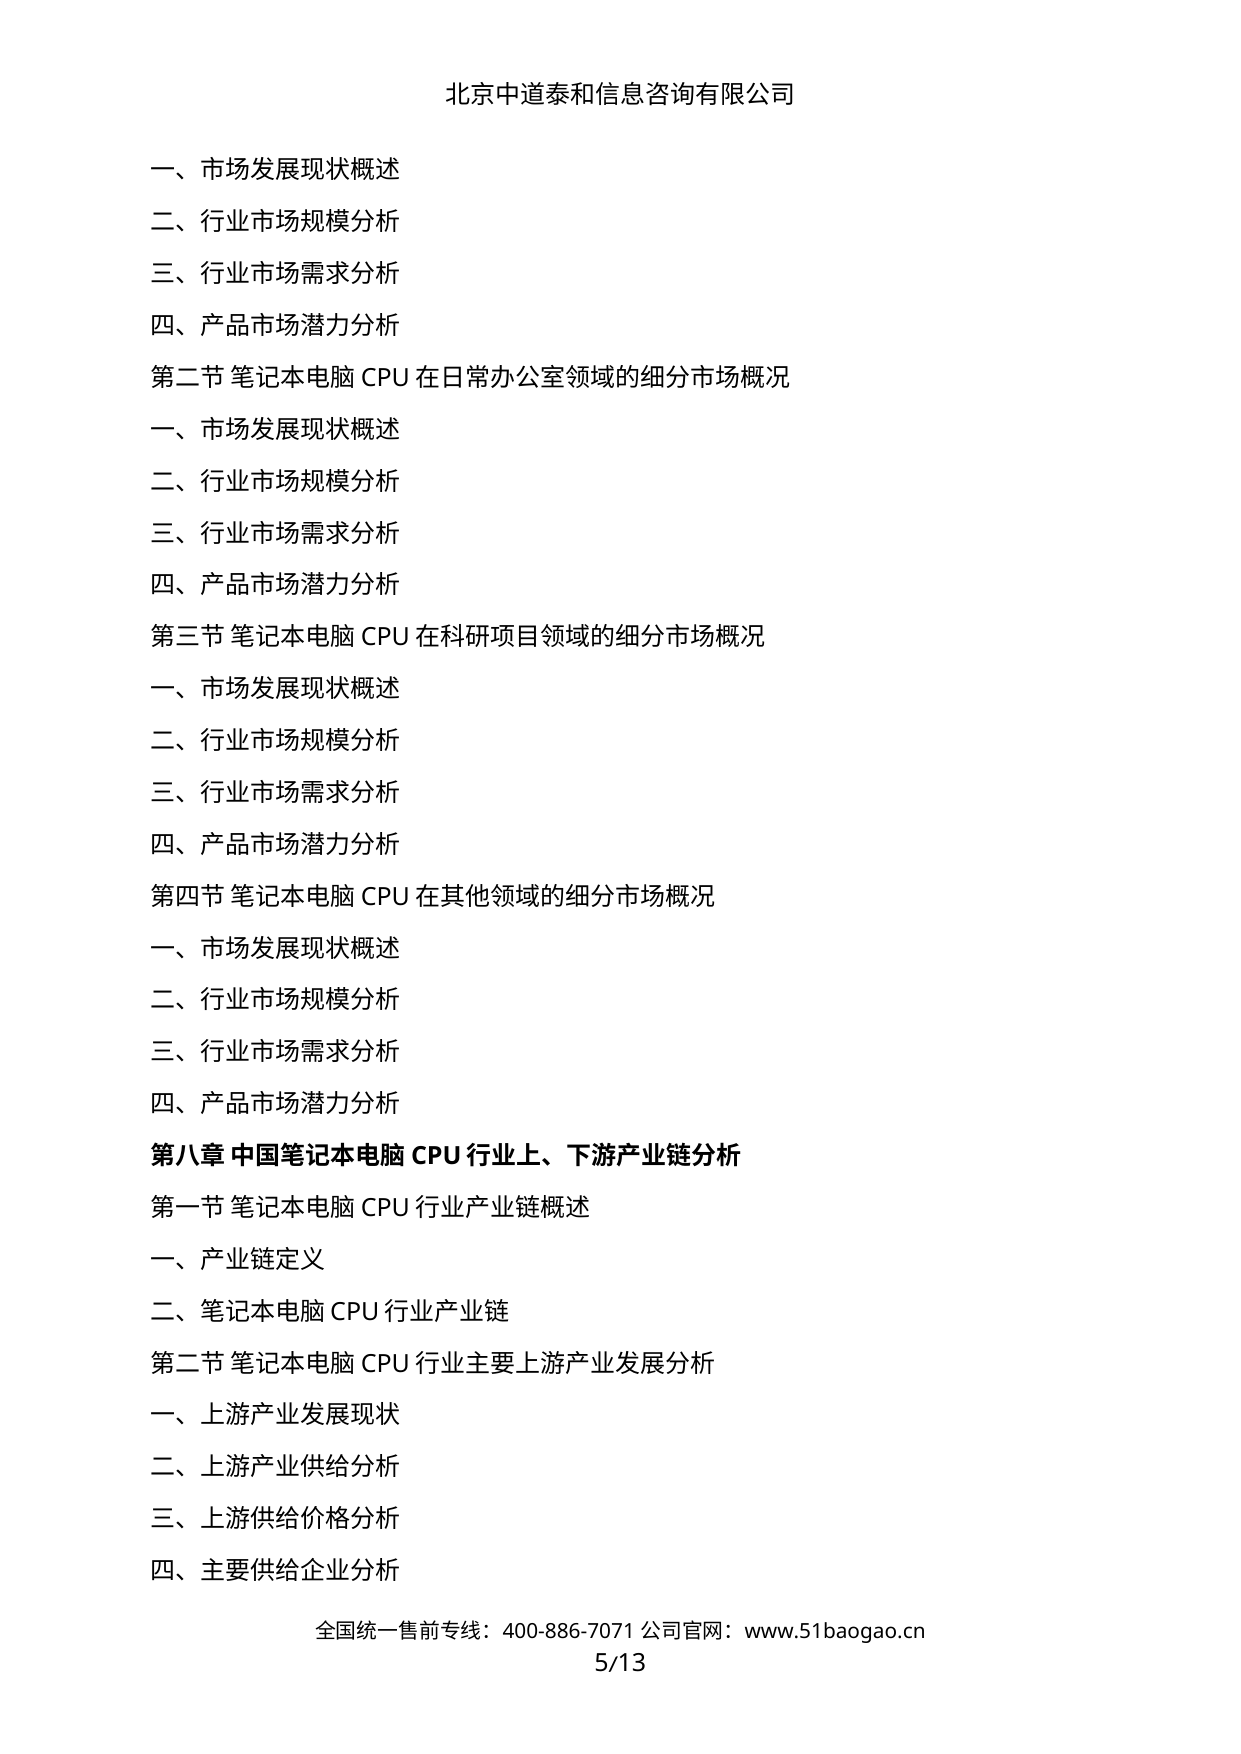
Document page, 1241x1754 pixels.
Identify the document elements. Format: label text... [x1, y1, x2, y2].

text 三、行业市场需求分析 [150, 772, 1090, 809]
text 二、上游产业供给分析 [150, 1447, 1090, 1483]
text 三、行业市场需求分析 [150, 254, 1090, 290]
text 二、行业市场规模分析 [150, 721, 1090, 757]
text 二、行业市场规模分析 [150, 461, 1090, 497]
text 二、笔记本电脑CPU行业产业链 [150, 1291, 1090, 1327]
text 四、产品市场潜力分析 [150, 824, 1090, 861]
text 三、行业市场需求分析 [150, 1032, 1090, 1068]
text 一、市场发展现状概述 [150, 928, 1090, 964]
text 四、产品市场潜力分析 [150, 565, 1090, 601]
text 第一节 笔记本电脑CPU行业产业链概述 [150, 1187, 1090, 1224]
text 二、行业市场规模分析 [150, 202, 1090, 238]
text 一、上游产业发展现状 [150, 1395, 1090, 1431]
text 三、行业市场需求分析 [150, 513, 1090, 549]
text 第四节 笔记本电脑CPU在其他领域的细分市场概况 [150, 876, 1090, 912]
text 第二节 笔记本电脑CPU在日常办公室领域的细分市场概况 [150, 357, 1090, 394]
text 四、产品市场潜力分析 [150, 1084, 1090, 1120]
text 二、行业市场规模分析 [150, 980, 1090, 1016]
text 三、上游供给价格分析 [150, 1499, 1090, 1535]
text 第三节 笔记本电脑CPU在科研项目领域的细分市场概况 [150, 617, 1090, 653]
text 一、产业链定义 [150, 1239, 1090, 1276]
text 第二节 笔记本电脑CPU行业主要上游产业发展分析 [150, 1343, 1090, 1379]
text 四、主要供给企业分析 [150, 1551, 1090, 1587]
text 一、市场发展现状概述 [150, 669, 1090, 705]
text 第八章 中国笔记本电脑CPU行业上、下游产业链分析 [150, 1136, 1090, 1172]
text 一、市场发展现状概述 [150, 150, 1090, 186]
text 一、市场发展现状概述 [150, 409, 1090, 446]
text 四、产品市场潜力分析 [150, 306, 1090, 342]
